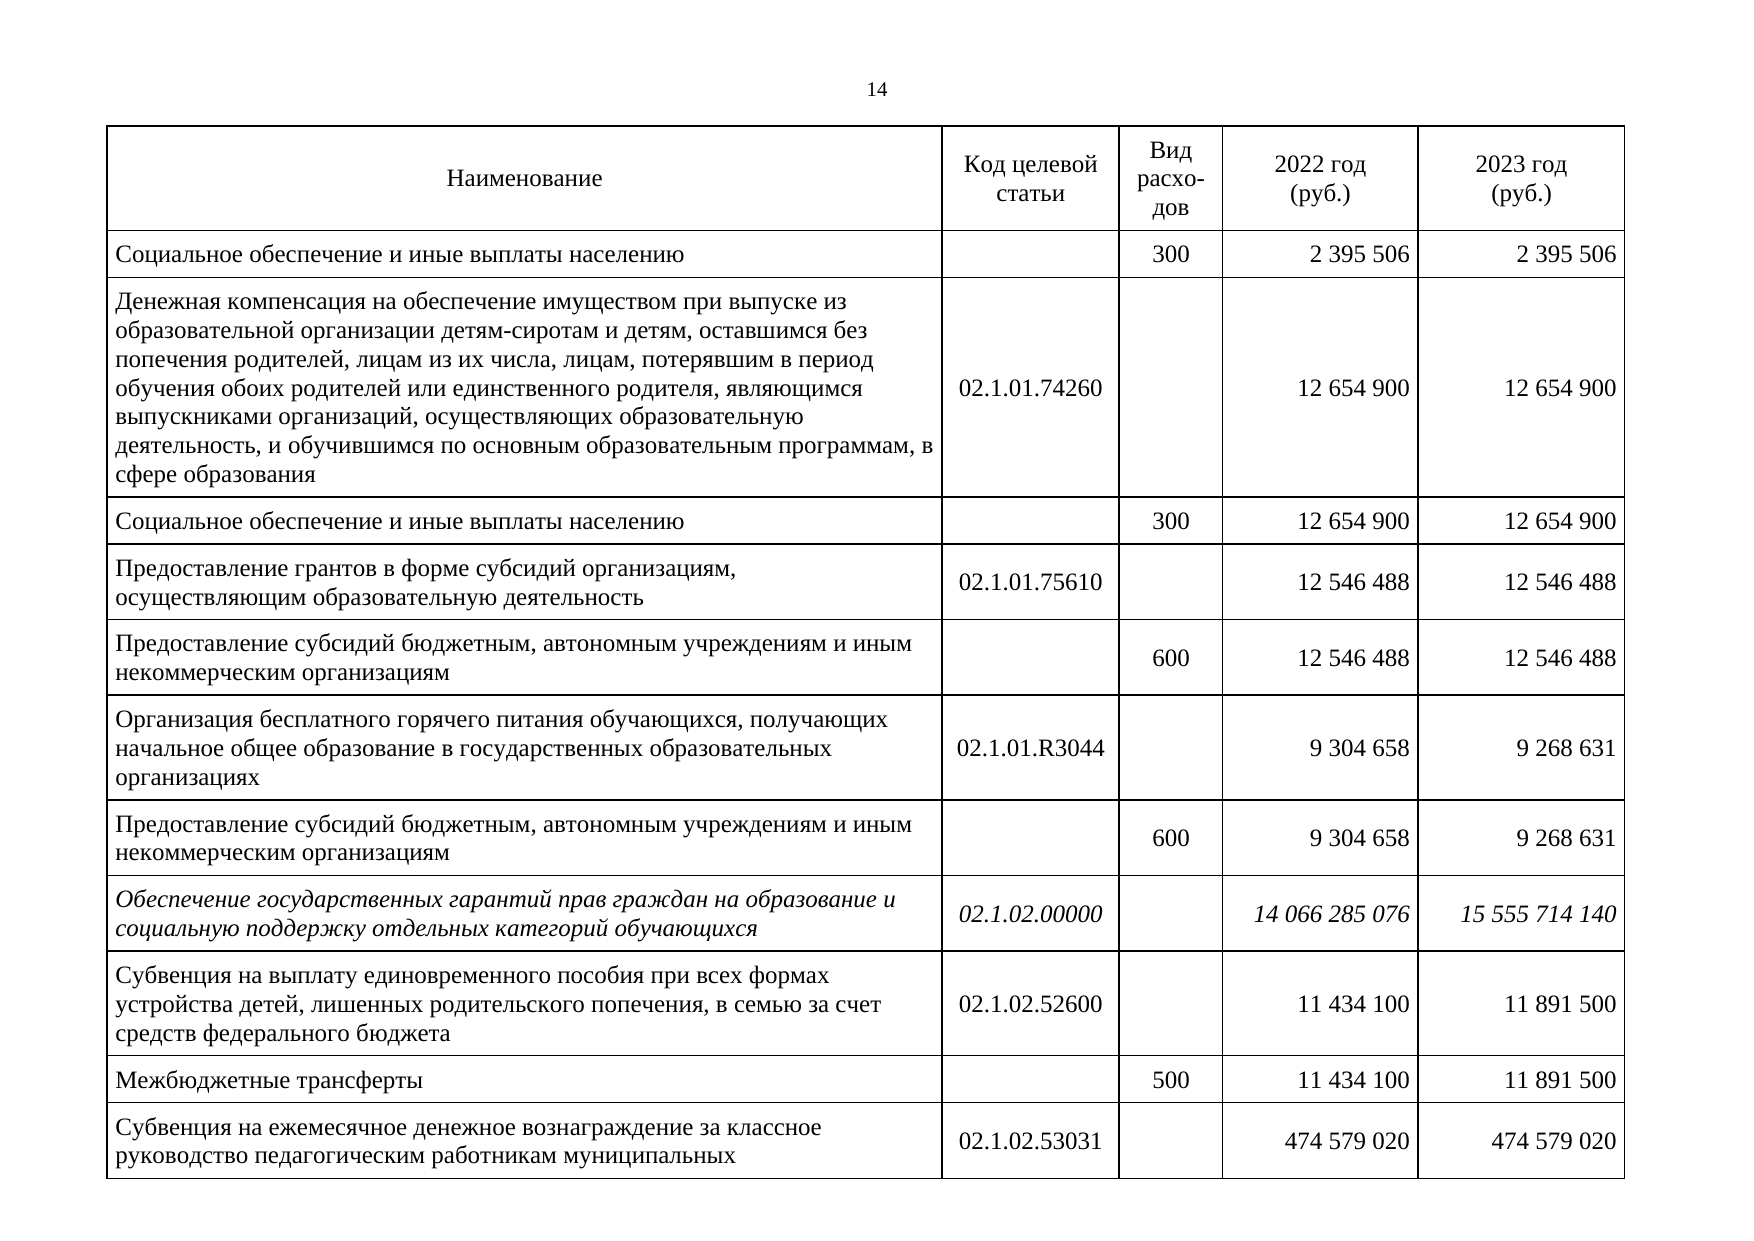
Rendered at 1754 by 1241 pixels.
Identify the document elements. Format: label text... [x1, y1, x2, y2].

table_cell [943, 1056, 1118, 1102]
table_cell 12 546 488 [1223, 620, 1417, 694]
table_cell 02.1.01.75610 [943, 545, 1118, 619]
table_cell 02.1.02.00000 [943, 876, 1118, 950]
table_cell 02.1.01.74260 [943, 278, 1118, 496]
table_cell 02.1.02.53031 [943, 1103, 1118, 1177]
table_cell [943, 498, 1118, 543]
table_cell Организация бесплатного горячего питания обучающихся, получающих начальное общее образование в государственных образовательных организациях [108, 696, 941, 799]
table_cell 12 654 900 [1419, 278, 1624, 496]
table_cell Предоставление грантов в форме субсидий организациям, осуществляющим образовательную деятельность [108, 545, 941, 619]
table_cell 12 546 488 [1223, 545, 1417, 619]
table_cell 11 434 100 [1223, 1056, 1417, 1102]
table_cell Обеспечение государственных гарантий прав граждан на образование и социальную поддержку отдельных категорий обучающихся [108, 876, 941, 950]
table_cell [1120, 952, 1222, 1055]
table_cell 12 546 488 [1419, 620, 1624, 694]
table_cell Предоставление субсидий бюджетным, автономным учреждениям и иным некоммерческим организациям [108, 801, 941, 874]
table_cell [943, 620, 1118, 694]
table_cell 300 [1120, 231, 1222, 276]
table_cell 12 654 900 [1223, 278, 1417, 496]
table_cell 474 579 020 [1223, 1103, 1417, 1177]
table_cell 12 546 488 [1419, 545, 1624, 619]
table_cell [1120, 696, 1222, 799]
table_header [1120, 127, 1222, 229]
table_cell 9 268 631 [1419, 696, 1624, 799]
table_cell Денежная компенсация на обеспечение имуществом при выпуске из образовательной организации детям-сиротам и детям, оставшимся без попечения родителей, лицам из их числа, лицам, потерявшим в период обучения обоих родителей или единственного родителя, являющимся выпускниками организаций, осуществляющих образовательную деятельность, и обучившимся по основным образовательным программам, в сфере образования [108, 278, 941, 496]
table_header [943, 127, 1118, 229]
table_cell 14 066 285 076 [1223, 876, 1417, 950]
table_cell 300 [1120, 498, 1222, 543]
table_cell 9 304 658 [1223, 801, 1417, 874]
table_cell [1120, 1103, 1222, 1177]
table_cell [943, 231, 1118, 276]
table_cell [1120, 278, 1222, 496]
table_header [1223, 127, 1417, 229]
table_cell Социальное обеспечение и иные выплаты населению [108, 498, 941, 543]
table_cell Социальное обеспечение и иные выплаты населению [108, 231, 941, 276]
table_cell 11 891 500 [1419, 1056, 1624, 1102]
table_cell [1120, 545, 1222, 619]
table_cell Субвенция на выплату единовременного пособия при всех формах устройства детей, лишенных родительского попечения, в семью за счет средств федерального бюджета [108, 952, 941, 1055]
table_cell 15 555 714 140 [1419, 876, 1624, 950]
table_cell 600 [1120, 801, 1222, 874]
table_cell 2 395 506 [1419, 231, 1624, 276]
table_header [108, 127, 941, 229]
table_cell 02.1.02.52600 [943, 952, 1118, 1055]
table_cell 11 434 100 [1223, 952, 1417, 1055]
table_cell 600 [1120, 620, 1222, 694]
table_cell Межбюджетные трансферты [108, 1056, 941, 1102]
table_cell 500 [1120, 1056, 1222, 1102]
table_cell 474 579 020 [1419, 1103, 1624, 1177]
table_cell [108, 1103, 941, 1177]
table_cell Предоставление субсидий бюджетным, автономным учреждениям и иным некоммерческим организациям [108, 620, 941, 694]
table_cell [1120, 876, 1222, 950]
table_cell 12 654 900 [1419, 498, 1624, 543]
table_cell [943, 801, 1118, 874]
table_header [1419, 127, 1624, 229]
table_cell 9 304 658 [1223, 696, 1417, 799]
table_cell 12 654 900 [1223, 498, 1417, 543]
table_cell 9 268 631 [1419, 801, 1624, 874]
table_cell 11 891 500 [1419, 952, 1624, 1055]
table_cell 02.1.01.R3044 [943, 696, 1118, 799]
table_cell 2 395 506 [1223, 231, 1417, 276]
